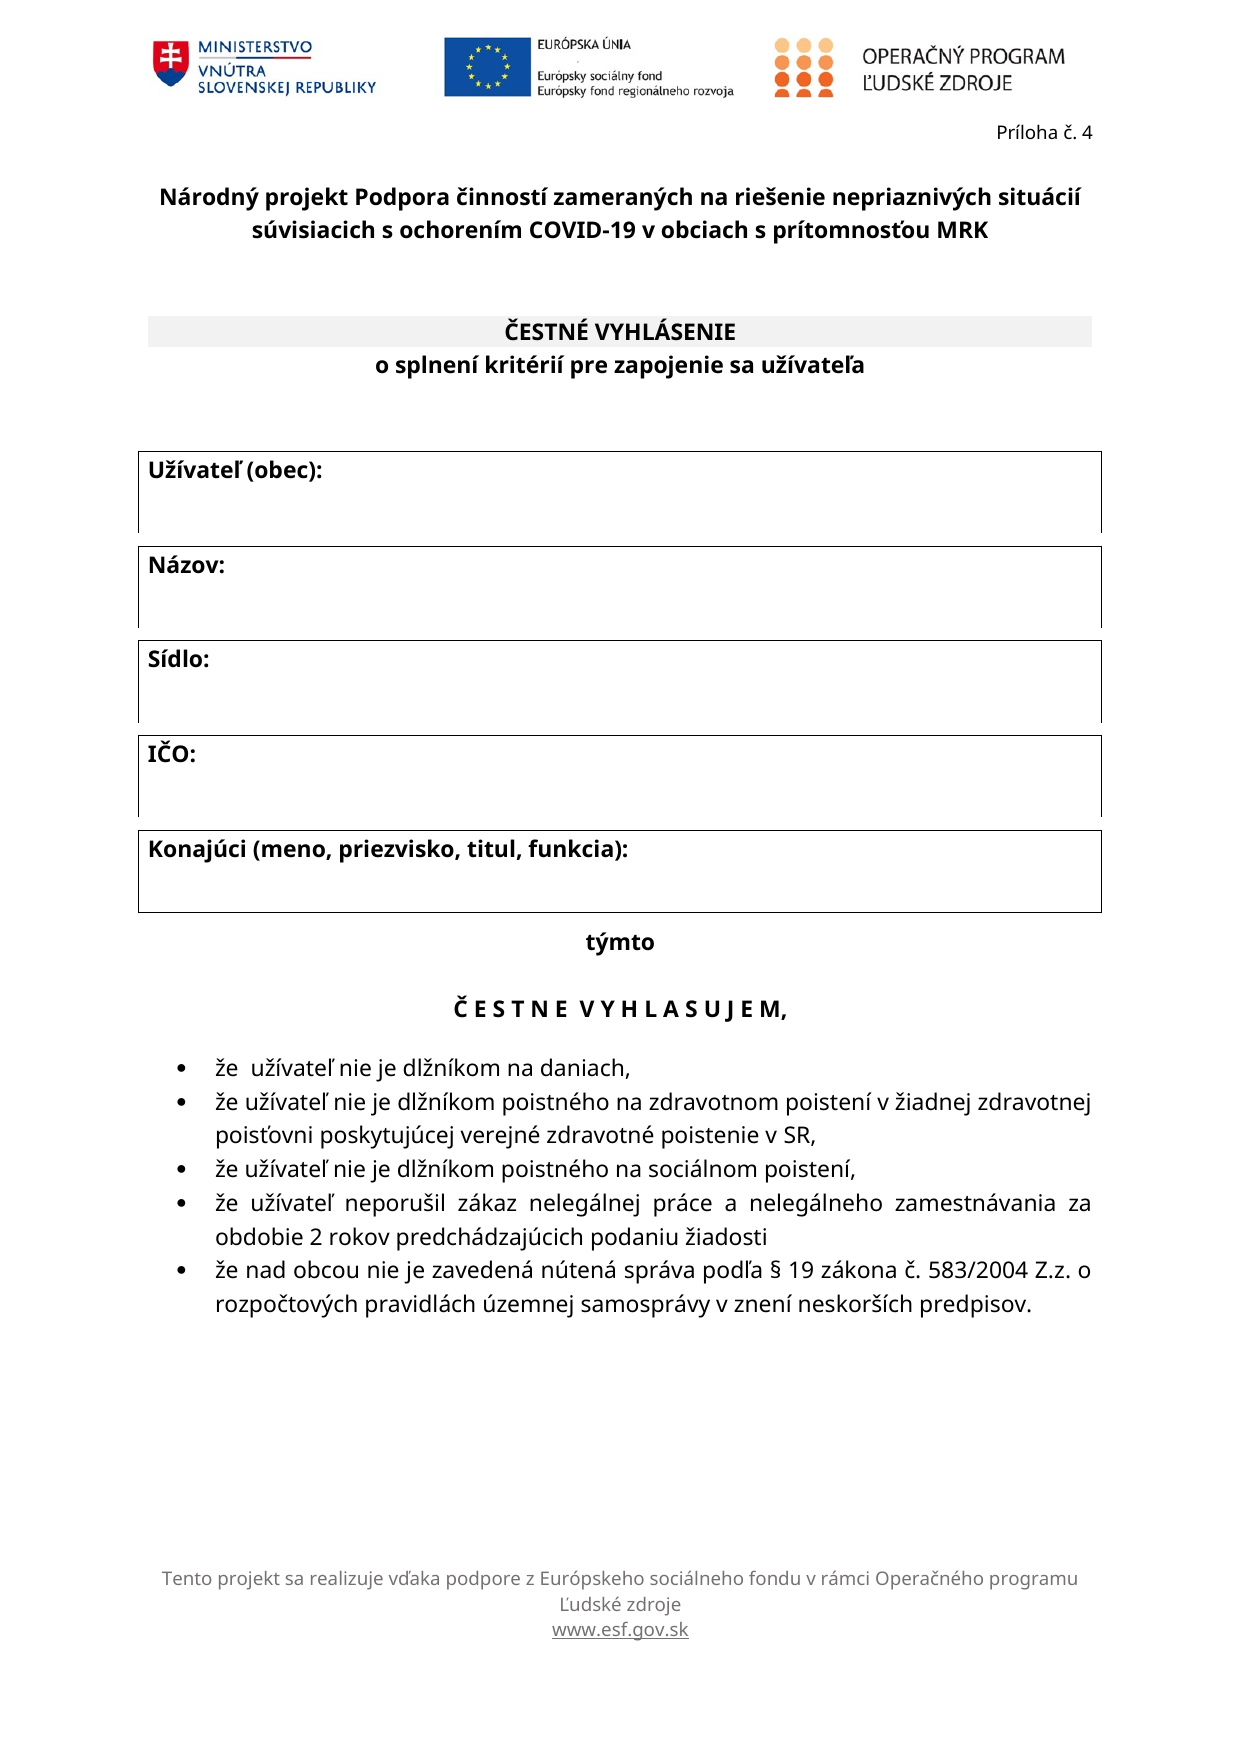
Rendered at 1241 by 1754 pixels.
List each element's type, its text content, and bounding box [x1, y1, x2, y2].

text Konajúci (meno, priezvisko, titul, funkcia): [139, 831, 1101, 912]
text ČESTNÉ VYHLÁSENIE [148, 316, 1092, 347]
text týmto [148, 926, 1092, 957]
text Príloha č. 4 [148, 119, 1092, 145]
list že nad obcou nie je zavedená nútená správa podľa § 19 zákona č. 583/2004 Z.z. o rozpočtových pravidlách územnej samosprávy v znení neskorších predpisov. [177, 1254, 1092, 1319]
text Národný projekt Podpora činností zameraných na riešenie nepriaznivých situácií súvisiacich s ochorením COVID-19 v obciach s prítomnosťou MRK [148, 181, 1092, 246]
text Č E S T N E V Y H L A S U J E M, [148, 993, 1092, 1024]
text Sídlo: [139, 641, 1101, 723]
list že užívateľ nie je dlžníkom poistného na sociálnom poistení, [177, 1153, 1092, 1184]
list že užívateľ nie je dlžníkom na daniach, [177, 1052, 1092, 1083]
text Názov: [139, 547, 1101, 628]
text IČO: [139, 736, 1101, 817]
text o splnení kritérií pre zapojenie sa užívateľa [148, 349, 1092, 381]
list že užívateľ neporušil zákaz nelegálnej práce a nelegálneho zamestnávania za obdobie 2 rokov predchádzajúcich podaniu žiadosti [177, 1187, 1092, 1252]
picture [146, 34, 1083, 101]
text Užívateľ (obec): [139, 452, 1101, 533]
list že užívateľ nie je dlžníkom poistného na zdravotnom poistení v žiadnej zdravotnej poisťovni poskytujúcej verejné zdravotné poistenie v SR, [177, 1086, 1092, 1151]
